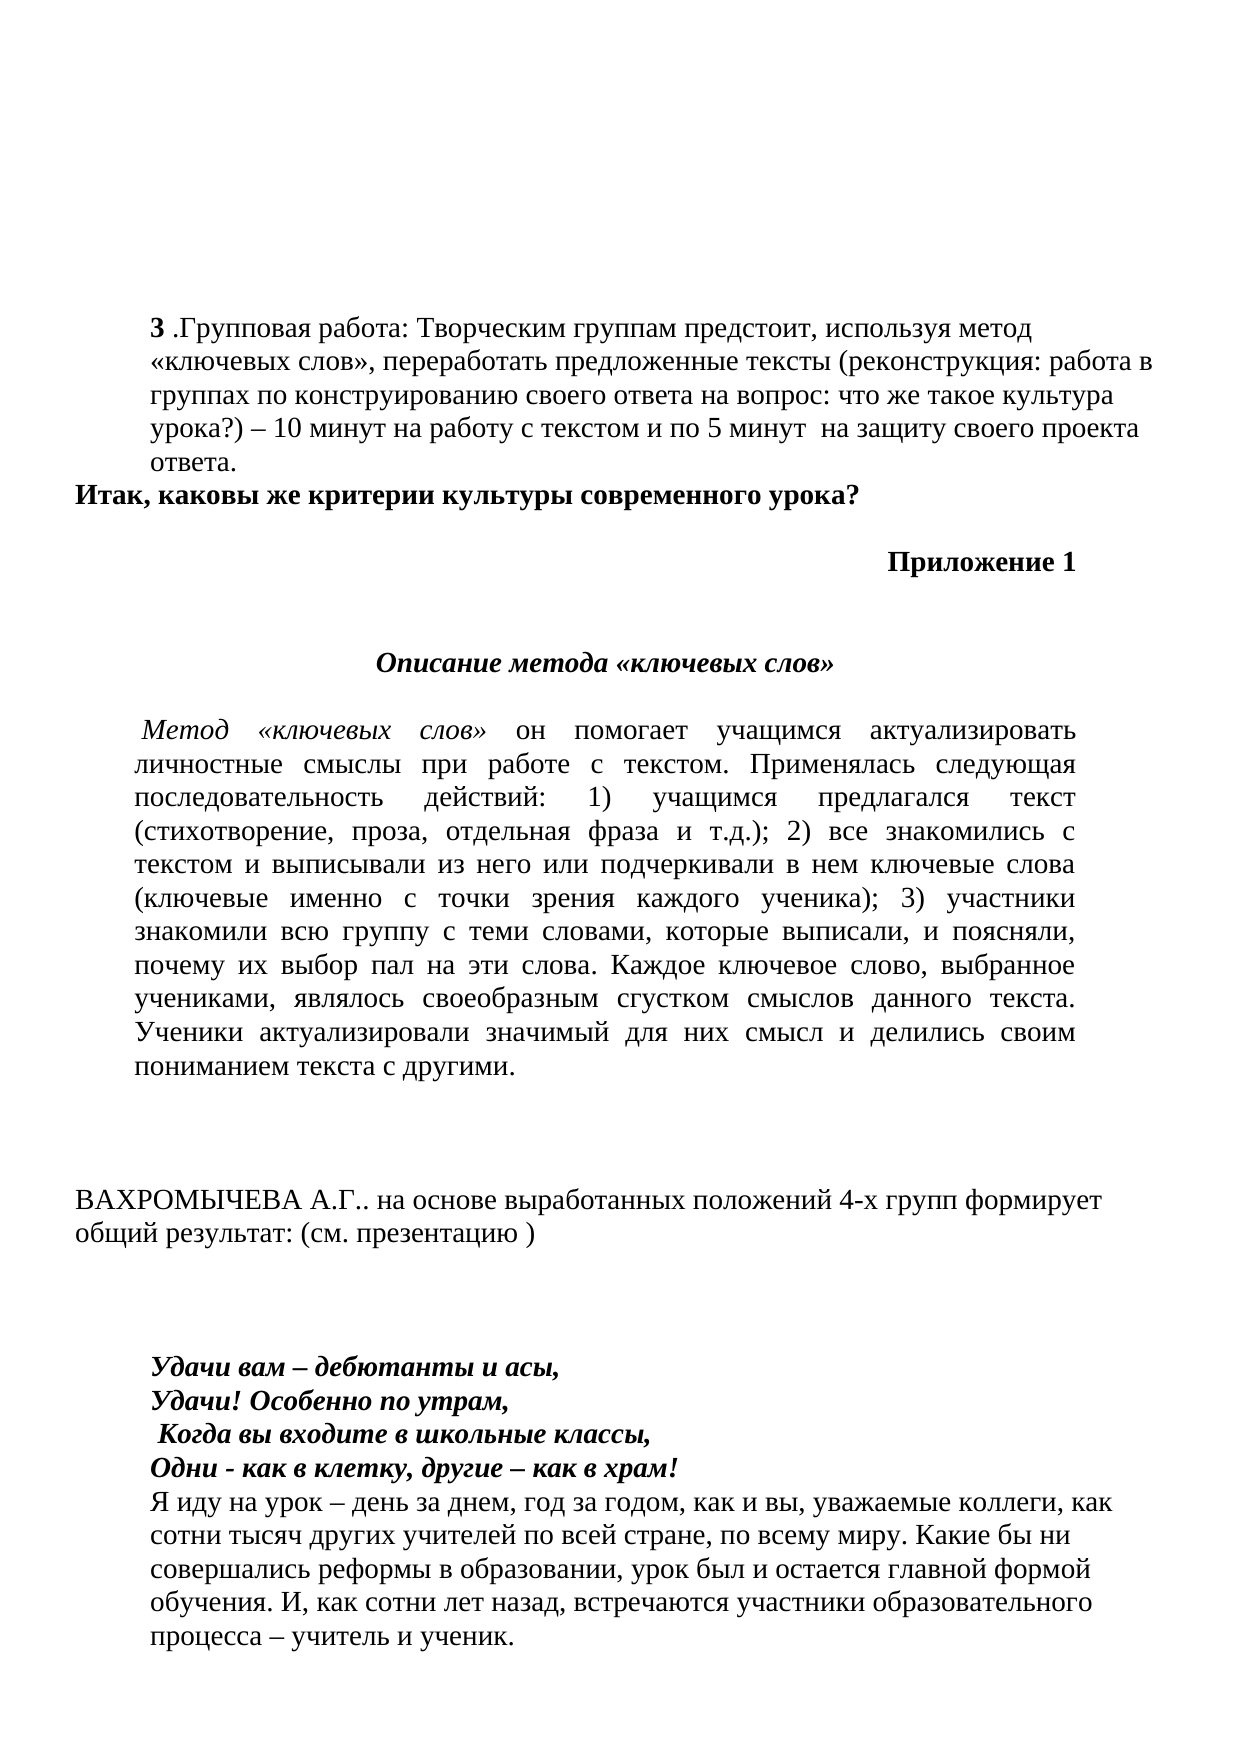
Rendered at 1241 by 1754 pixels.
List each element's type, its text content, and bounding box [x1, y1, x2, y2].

text Итак, каковы же критерии культуры современного урока? [75, 477, 1165, 511]
list 3 .Групповая работа: Творческим группам предстоит, используя метод «ключевых слов», переработать предложенные тексты (реконструкция: работа в группах по конструированию своего ответа на вопрос: что же такое культура урока?) – 10 минут на работу с текстом и по 5 минут на защиту своего проекта ответа. [150, 310, 1165, 477]
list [150, 1349, 1165, 1651]
text ВАХРОМЫЧЕВА А.Г.. на основе выработанных положений 4-х групп формирует общий результат: (см. презентацию ) [75, 1182, 1165, 1249]
text Приложение 1 [134, 544, 1077, 578]
text Описание метода «ключевых слов» [134, 645, 1077, 679]
text Метод «ключевых слов» он помогает учащимся актуализировать личностные смыслы при работе с текстом. Применялась следующая последовательность действий: 1) учащимся предлагался текст (стихотворение, проза, отдельная фраза и т.д.); 2) все знакомились с текстом и выписывали из него или подчеркивали в нем ключевые слова (ключевые именно с точки зрения каждого ученика); 3) участники знакомили всю группу с теми словами, которые выписали, и поясняли, почему их выбор пал на эти слова. Каждое ключевое слово, выбранное учениками, являлось своеобразным сгустком смыслов данного текста. Ученики актуализировали значимый для них смысл и делились своим пониманием текста с другими. [134, 712, 1077, 1081]
